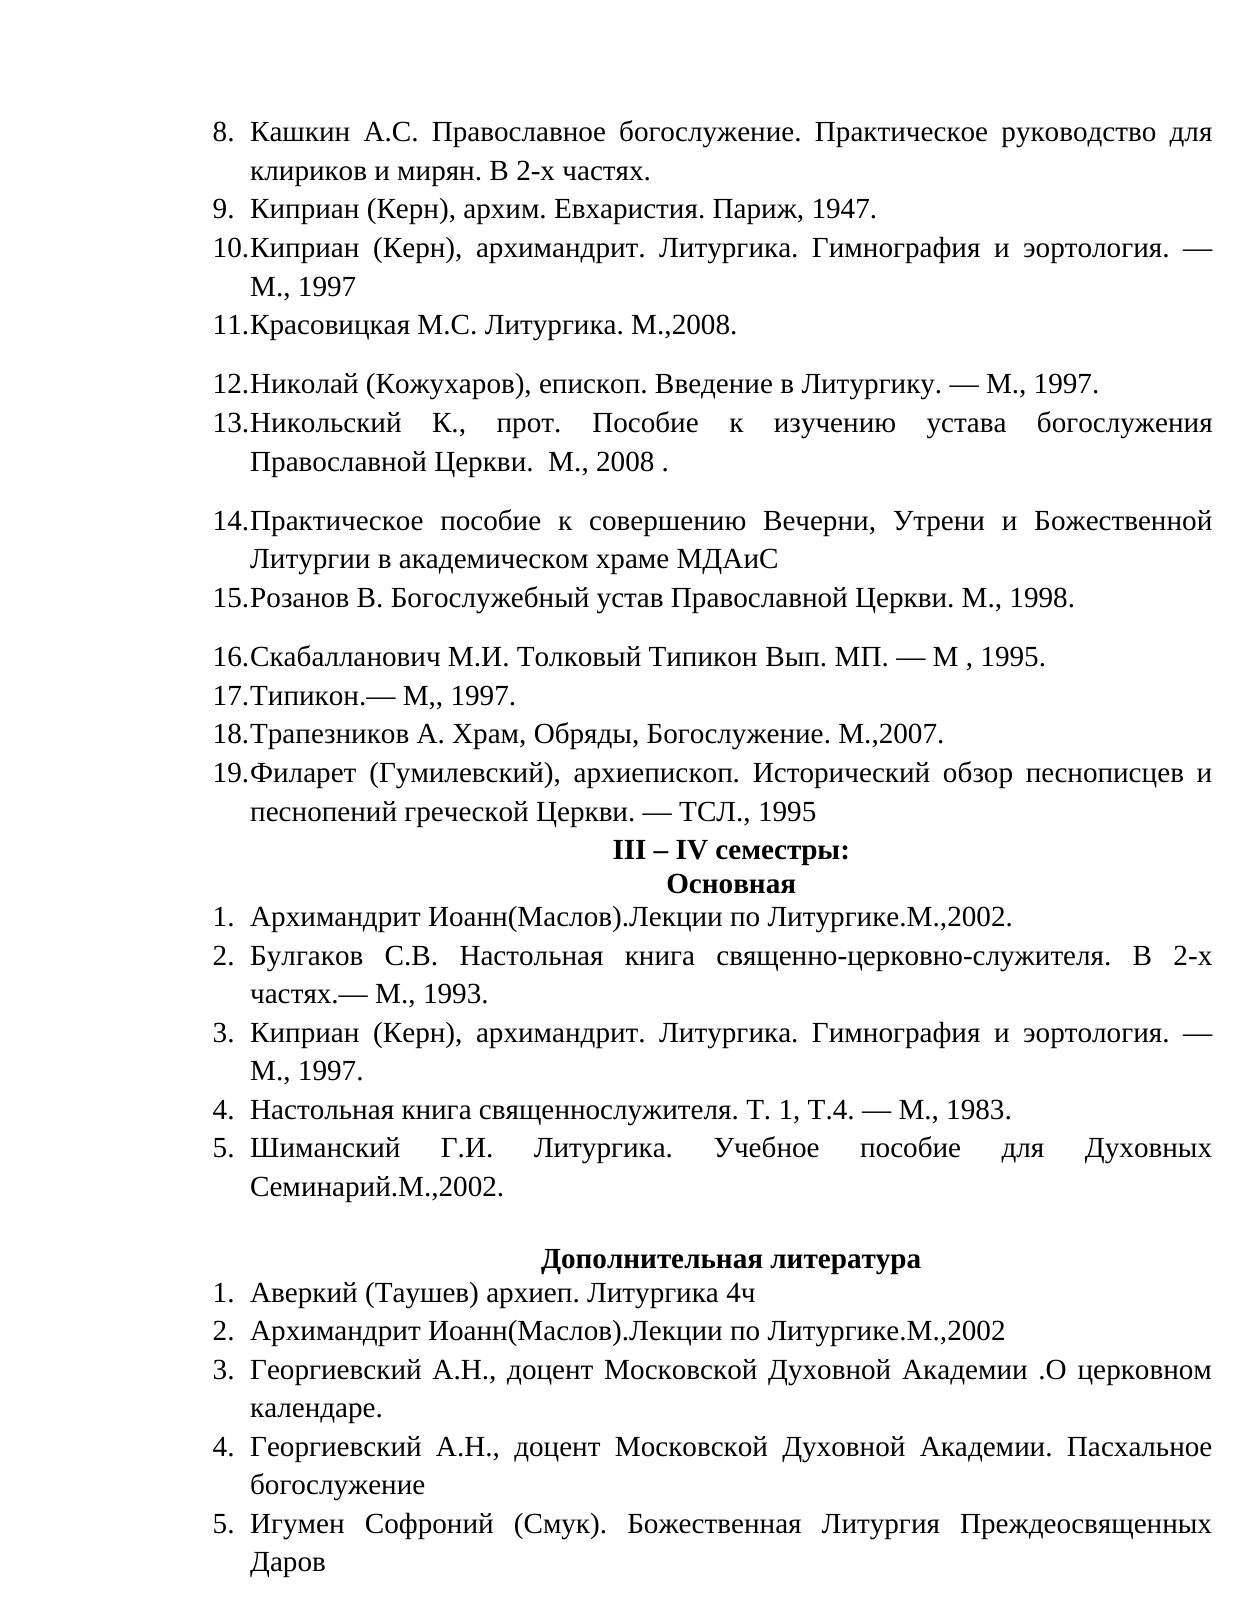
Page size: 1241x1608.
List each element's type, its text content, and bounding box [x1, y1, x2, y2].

list Красовицкая М.С. Литургика. М.,2008. [212, 307, 1213, 341]
list Типикон.— М,, 1997. [212, 678, 1213, 712]
list Розанов В. Богослужебный устав Православной Церкви. М., 1998. [212, 580, 1213, 614]
list Настольная книга священнослужителя. Т. 1, Т.4. — М., 1983. [212, 1092, 1213, 1126]
list Филарет (Гумилевский), архиепископ. Исторический обзор песнописцев и песнопений греческой Церкви. — ТСЛ., 1995 [212, 755, 1213, 827]
text III – IV семестры: [175, 832, 1213, 866]
text Дополнительная литература [175, 1241, 1213, 1275]
list Георгиевский А.Н., доцент Московской Духовной Академии. Пасхальное богослужение [212, 1429, 1213, 1501]
list Архимандрит Иоанн(Маслов).Лекции по Литургике.М.,2002 [212, 1313, 1213, 1347]
list Николай (Кожухаров), епископ. Введение в Литургику. — М., 1997. [212, 367, 1213, 400]
list Никольский К., прот. Пособие к изучению устава богослужения Православной Церкви. М., 2008 . [212, 405, 1213, 477]
list Киприан (Керн), архимандрит. Литургика. Гимнография и эортология. — М., 1997. [212, 1015, 1213, 1087]
list Скабалланович М.И. Толковый Типикон Вып. МП. — М , 1995. [212, 639, 1213, 673]
list Аверкий (Таушев) архиеп. Литургика 4ч [212, 1275, 1213, 1308]
list Игумен Софроний (Смук). Божественная Литургия Преждеосвященных Даров [212, 1506, 1213, 1578]
list Трапезников А. Храм, Обряды, Богослужение. М.,2007. [212, 717, 1213, 750]
list Архимандрит Иоанн(Маслов).Лекции по Литургике.М.,2002. [212, 899, 1213, 933]
list Кашкин А.С. Православное богослужение. Практическое руководство для клириков и мирян. В 2-х частях. [212, 114, 1213, 187]
list Киприан (Керн), архим. Евхаристия. Париж, 1947. [212, 192, 1213, 225]
list Шиманский Г.И. Литургика. Учебное пособие для Духовных Семинарий.М.,2002. [212, 1131, 1213, 1203]
list Киприан (Керн), архимандрит. Литургика. Гимнография и эортология. — М., 1997 [212, 230, 1213, 302]
list Георгиевский А.Н., доцент Московской Духовной Академии .О церковном календаре. [212, 1352, 1213, 1424]
list Практическое пособие к совершению Вечерни, Утрени и Божественной Литургии в академическом храме МДАиС [212, 503, 1213, 575]
text Основная [175, 866, 1213, 899]
list Булгаков С.В. Настольная книга священно-церковно-служителя. В 2-х частях.— М., 1993. [212, 938, 1213, 1010]
